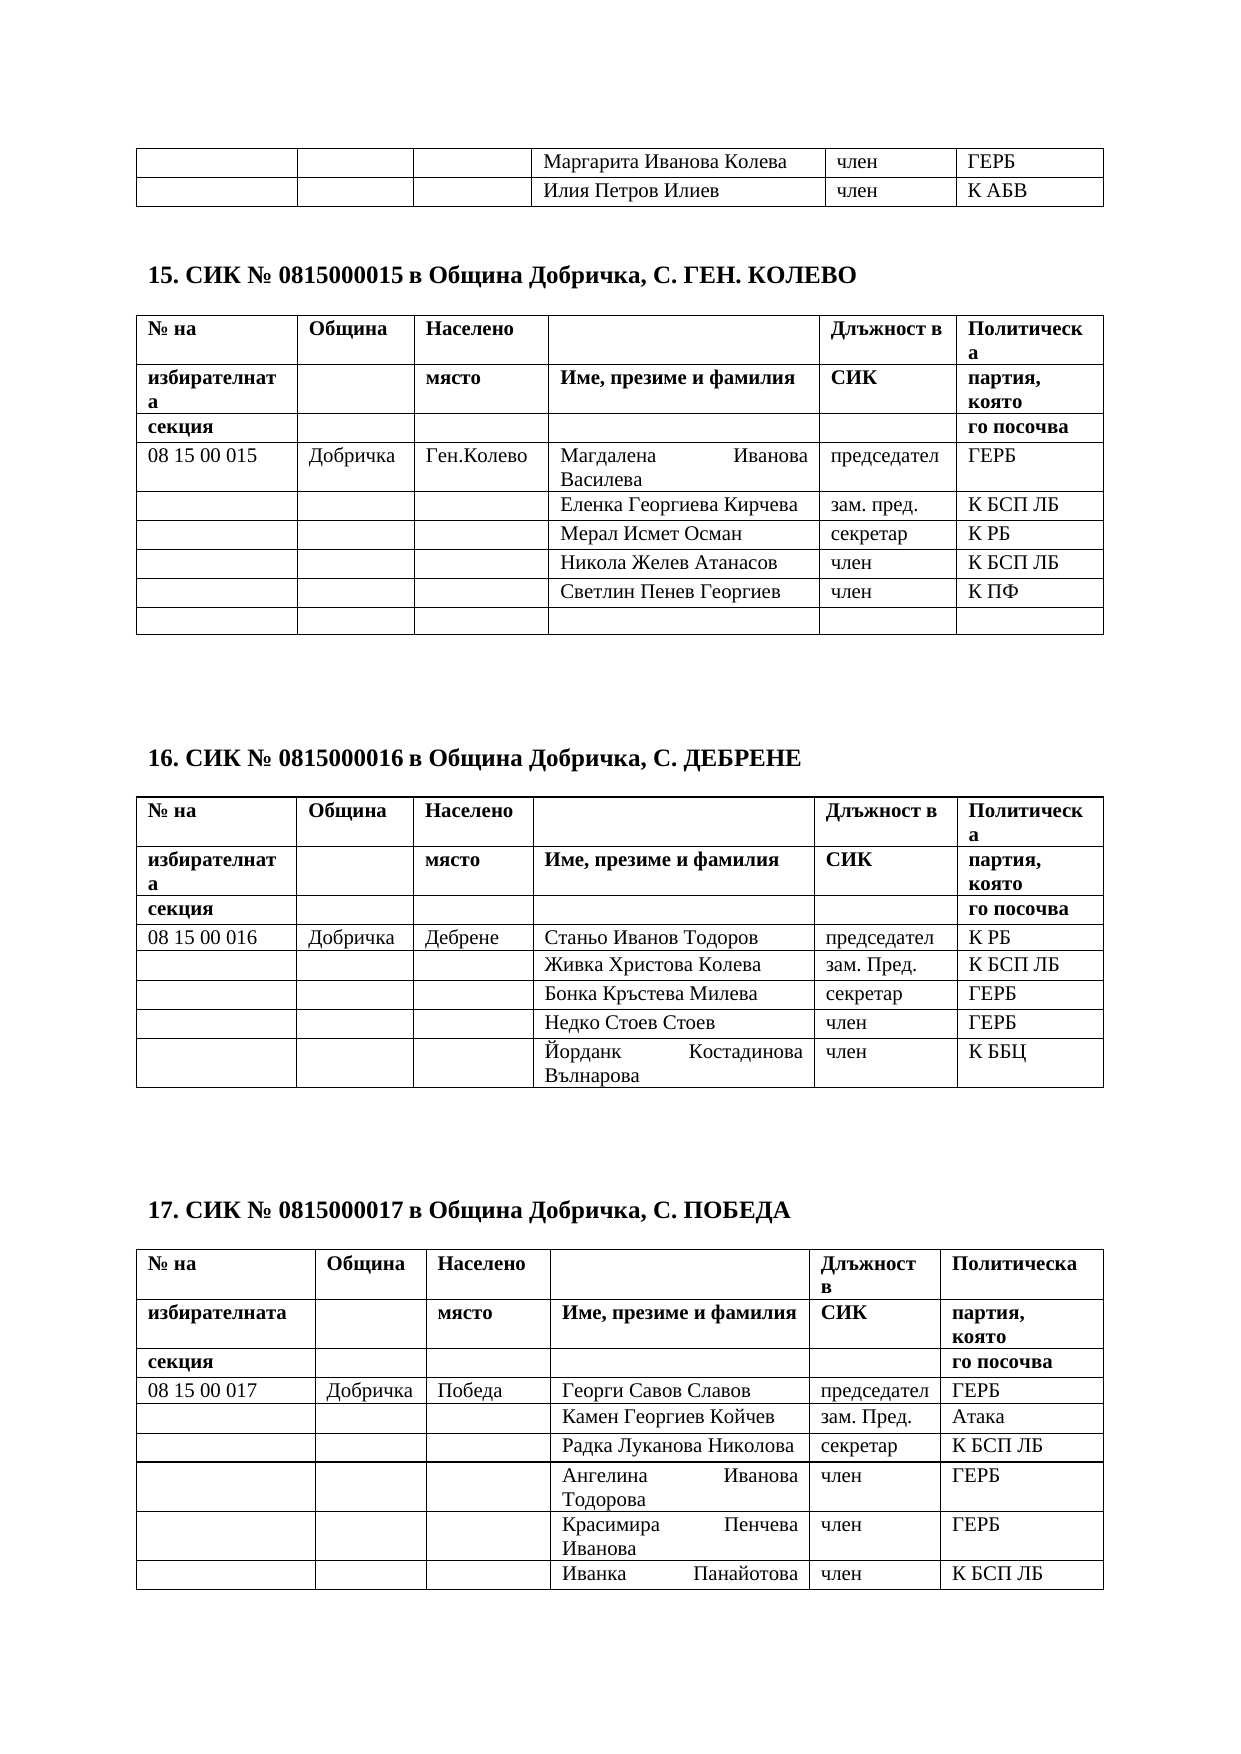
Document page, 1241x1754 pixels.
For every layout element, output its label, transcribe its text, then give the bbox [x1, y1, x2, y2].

table_cell Ангелина Иванова Тодорова [551, 1463, 809, 1511]
table_cell [137, 579, 297, 607]
table_cell [316, 1349, 426, 1377]
table_cell [137, 951, 296, 979]
table_cell член [810, 1512, 940, 1560]
table_cell [137, 149, 297, 177]
table_cell [298, 608, 414, 634]
table_cell член [810, 1463, 940, 1511]
table_header Политическа [957, 316, 1103, 364]
table_cell [427, 1349, 550, 1377]
table_cell [137, 1512, 315, 1560]
table_header Община [297, 798, 413, 846]
table_cell Бонка Кръстева Милева [534, 981, 814, 1008]
table_cell [415, 608, 548, 634]
table_cell [316, 1434, 426, 1461]
table_cell [427, 1463, 550, 1511]
table_cell председател [820, 443, 956, 491]
table_cell [415, 579, 548, 607]
table_cell СИК [820, 365, 956, 413]
table_cell Йорданк Костадинова Вълнарова [534, 1039, 814, 1087]
table_cell Добричка [297, 925, 413, 950]
table_cell [137, 1463, 315, 1511]
table_cell Живка Христова Колева [534, 951, 814, 979]
table_cell Георги Савов Славов [551, 1378, 809, 1403]
table_cell СИК [810, 1300, 940, 1348]
table_cell [298, 414, 414, 442]
table_cell [316, 1561, 426, 1589]
table_cell Станьо Иванов Тодоров [534, 925, 814, 950]
text 15. СИК № 0815000015 в Община Добричка, С. ГЕН. КОЛЕВО [148, 261, 1093, 289]
table_cell място [427, 1300, 550, 1348]
table_cell [137, 492, 297, 520]
text 17. СИК № 0815000017 в Община Добричка, С. ПОБЕДА [148, 1196, 1093, 1224]
table_cell партия, която [957, 365, 1103, 413]
table_cell [297, 1039, 413, 1087]
table_cell Име, презиме и фамилия [551, 1300, 809, 1348]
table_cell Красимира Пенчева Иванова [551, 1512, 809, 1560]
table_cell [137, 521, 297, 549]
table_cell [298, 149, 413, 177]
table_cell 08 15 00 016 [137, 925, 296, 950]
table_header Населено [414, 798, 533, 846]
table_cell К БСП ЛБ [958, 951, 1103, 979]
table_cell [137, 608, 297, 634]
table_cell Еленка Георгиева Кирчева [549, 492, 819, 520]
table_cell [137, 1010, 296, 1038]
table_cell [137, 1404, 315, 1432]
table_cell Радка Луканова Николова [551, 1434, 809, 1461]
table_cell [415, 550, 548, 578]
table_cell [137, 1039, 296, 1087]
table_cell го посочва [941, 1349, 1103, 1377]
table_cell [137, 1434, 315, 1461]
table_cell [137, 1561, 315, 1589]
table_cell [298, 550, 414, 578]
table_cell [534, 896, 814, 924]
table_cell К БСП ЛБ [941, 1434, 1103, 1461]
table_cell Име, презиме и фамилия [549, 365, 819, 413]
table_cell председател [810, 1378, 940, 1403]
table_cell [137, 178, 297, 206]
table_cell Победа [427, 1378, 550, 1403]
table_cell [137, 981, 296, 1008]
table_header № на [137, 316, 297, 364]
table_cell ГЕРБ [958, 1010, 1103, 1038]
table_cell [427, 1512, 550, 1560]
table_cell Маргарита Иванова Колева [532, 149, 825, 177]
table_cell партия, която [958, 847, 1103, 895]
table_cell [297, 981, 413, 1008]
table_header Длъжност в [810, 1250, 940, 1298]
table_cell ГЕРБ [958, 981, 1103, 1008]
table_header Политическа [941, 1250, 1103, 1298]
table_cell [415, 414, 548, 442]
table_cell Никола Желев Атанасов [549, 550, 819, 578]
table_cell [298, 492, 414, 520]
table_cell [415, 521, 548, 549]
table_cell място [415, 365, 548, 413]
table_cell [297, 896, 413, 924]
table_cell избирателната [137, 1300, 315, 1348]
table_header Община [298, 316, 414, 364]
table_cell [316, 1512, 426, 1560]
table_cell Ген.Колево [415, 443, 548, 491]
table_cell [298, 521, 414, 549]
table_cell [549, 414, 819, 442]
table_header № на [137, 798, 296, 846]
table_cell секретар [815, 981, 957, 1008]
table_cell [414, 178, 531, 206]
table_cell ГЕРБ [957, 443, 1103, 491]
table_cell Дебрене [414, 925, 533, 950]
table_header Длъжност в [815, 798, 957, 846]
table_cell К ББЦ [958, 1039, 1103, 1087]
table_cell ГЕРБ [941, 1463, 1103, 1511]
table_cell секретар [810, 1434, 940, 1461]
table_cell СИК [815, 847, 957, 895]
table_cell К АБВ [957, 178, 1103, 206]
table_cell [820, 414, 956, 442]
table_cell [414, 951, 533, 979]
table_cell избирателната [137, 847, 296, 895]
text 16. СИК № 0815000016 в Община Добричка, С. ДЕБРЕНЕ [148, 743, 1093, 771]
table_cell го посочва [957, 414, 1103, 442]
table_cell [551, 1561, 809, 1589]
table_cell [414, 1010, 533, 1038]
table_cell [316, 1300, 426, 1348]
table_cell К РБ [958, 925, 1103, 950]
table_cell [815, 896, 957, 924]
table_cell [298, 579, 414, 607]
table_cell ГЕРБ [957, 149, 1103, 177]
table_cell ГЕРБ [941, 1378, 1103, 1403]
table_cell [427, 1561, 550, 1589]
table_header Община [316, 1250, 426, 1298]
table_cell го посочва [958, 896, 1103, 924]
table_cell Атака [941, 1404, 1103, 1432]
table_cell [414, 1039, 533, 1087]
table_cell място [414, 847, 533, 895]
table_cell Недко Стоев Стоев [534, 1010, 814, 1038]
table_cell [316, 1404, 426, 1432]
table_cell член [820, 550, 956, 578]
table_cell [137, 550, 297, 578]
table_cell К РБ [957, 521, 1103, 549]
table_cell [414, 896, 533, 924]
table_header [549, 316, 819, 364]
table_cell [298, 365, 414, 413]
table_cell секция [137, 1349, 315, 1377]
table_header [551, 1250, 809, 1298]
table_cell [297, 1010, 413, 1038]
table_cell зам. Пред. [810, 1404, 940, 1432]
table_cell 08 15 00 017 [137, 1378, 315, 1403]
table_cell председател [815, 925, 957, 950]
table_cell [316, 1463, 426, 1511]
table_cell [810, 1349, 940, 1377]
table_cell К ПФ [957, 579, 1103, 607]
table_cell [414, 149, 531, 177]
table_cell член [826, 149, 956, 177]
table_cell [957, 608, 1103, 634]
table_cell [415, 492, 548, 520]
table_cell ГЕРБ [941, 1512, 1103, 1560]
table_cell Добричка [316, 1378, 426, 1403]
table_cell член [815, 1039, 957, 1087]
table_header Населено [427, 1250, 550, 1298]
table_cell 08 15 00 015 [137, 443, 297, 491]
table_cell Име, презиме и фамилия [534, 847, 814, 895]
table_cell [297, 847, 413, 895]
table_cell избирателната [137, 365, 297, 413]
table_cell [551, 1349, 809, 1377]
table_cell зам. пред. [820, 492, 956, 520]
table_cell секция [137, 896, 296, 924]
table_cell член [810, 1561, 940, 1589]
table_cell [414, 981, 533, 1008]
table_header Длъжност в [820, 316, 956, 364]
table_cell Илия Петров Илиев [532, 178, 825, 206]
table_cell Камен Георгиев Койчев [551, 1404, 809, 1432]
table_header [534, 798, 814, 846]
table_cell член [815, 1010, 957, 1038]
table_cell [298, 178, 413, 206]
table_cell [549, 608, 819, 634]
table_cell секретар [820, 521, 956, 549]
table_cell секция [137, 414, 297, 442]
table_header Населено [415, 316, 548, 364]
table_cell Светлин Пенев Георгиев [549, 579, 819, 607]
table_cell [427, 1404, 550, 1432]
table_cell Мерал Исмет Осман [549, 521, 819, 549]
table_cell член [826, 178, 956, 206]
table_cell зам. Пред. [815, 951, 957, 979]
table_cell К БСП ЛБ [957, 550, 1103, 578]
table_cell [820, 608, 956, 634]
table_cell Добричка [298, 443, 414, 491]
table_cell К БСП ЛБ [941, 1561, 1103, 1589]
table_cell Магдалена Иванова Василева [549, 443, 819, 491]
table_cell К БСП ЛБ [957, 492, 1103, 520]
table_cell член [820, 579, 956, 607]
table_cell партия, която [941, 1300, 1103, 1348]
table_cell [427, 1434, 550, 1461]
table_cell [297, 951, 413, 979]
table_header Политическа [958, 798, 1103, 846]
table_header № на [137, 1250, 315, 1298]
